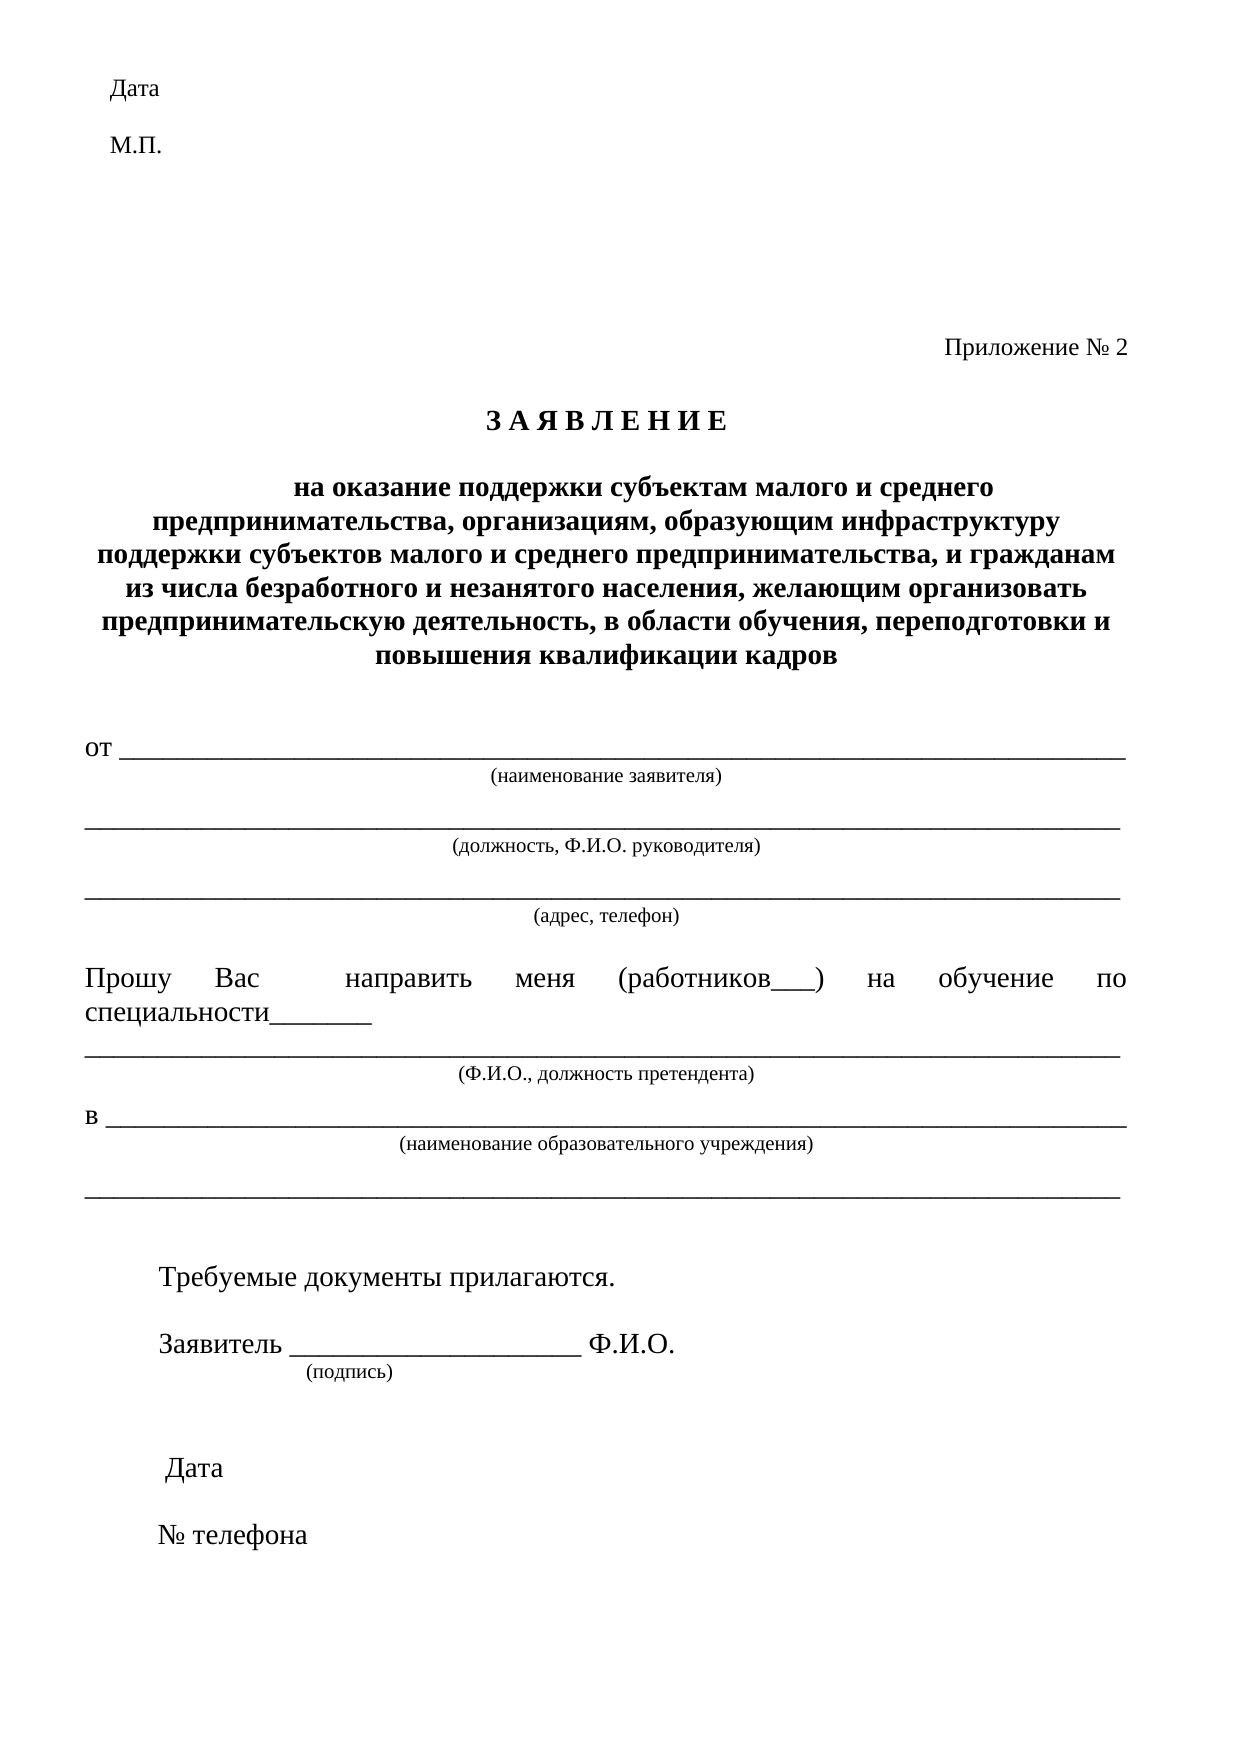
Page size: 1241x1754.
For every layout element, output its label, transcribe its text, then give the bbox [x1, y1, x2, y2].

text (наименование заявителя) [84, 762, 1128, 787]
text (подпись) [84, 1359, 1128, 1383]
text в ______________________________________________________________________ [84, 1097, 1128, 1131]
text № телефона [84, 1517, 1128, 1551]
text Дата [84, 73, 1128, 102]
text Прошу Вас направить меня (работников___) на обучение по специальности_______ [84, 960, 1128, 1027]
text (Ф.И.О., должность претендента) [84, 1061, 1128, 1085]
text Приложение № 2 [84, 332, 1128, 361]
text М.П. [84, 131, 1128, 159]
text _______________________________________________________________________ [84, 1027, 1128, 1061]
text (адрес, телефон) [84, 903, 1128, 927]
text от _____________________________________________________________________ [84, 729, 1128, 762]
text (наименование образовательного учреждения) [84, 1131, 1128, 1155]
text Дата [84, 1450, 1128, 1484]
title предпринимательскую деятельность, в области обучения, переподготовки и повышения квалификации кадров [84, 603, 1128, 670]
text (должность, Ф.И.О. руководителя) [84, 833, 1128, 857]
title З А Я В Л Е Н И Е [84, 411, 1128, 436]
text на оказание поддержки субъектам малого и среднего предпринимательства, организациям, образующим инфраструктуру поддержки субъектов малого и среднего предпринимательства, и гражданам из числа безработного и незанятого населения, желающим организовать [84, 469, 1128, 603]
text Заявитель ____________________ Ф.И.О. [84, 1326, 1128, 1359]
text _______________________________________________________________________ [84, 799, 1128, 833]
text Требуемые документы прилагаются. [84, 1259, 1128, 1292]
text _______________________________________________________________________ [84, 1168, 1128, 1201]
text _______________________________________________________________________ [84, 869, 1128, 903]
